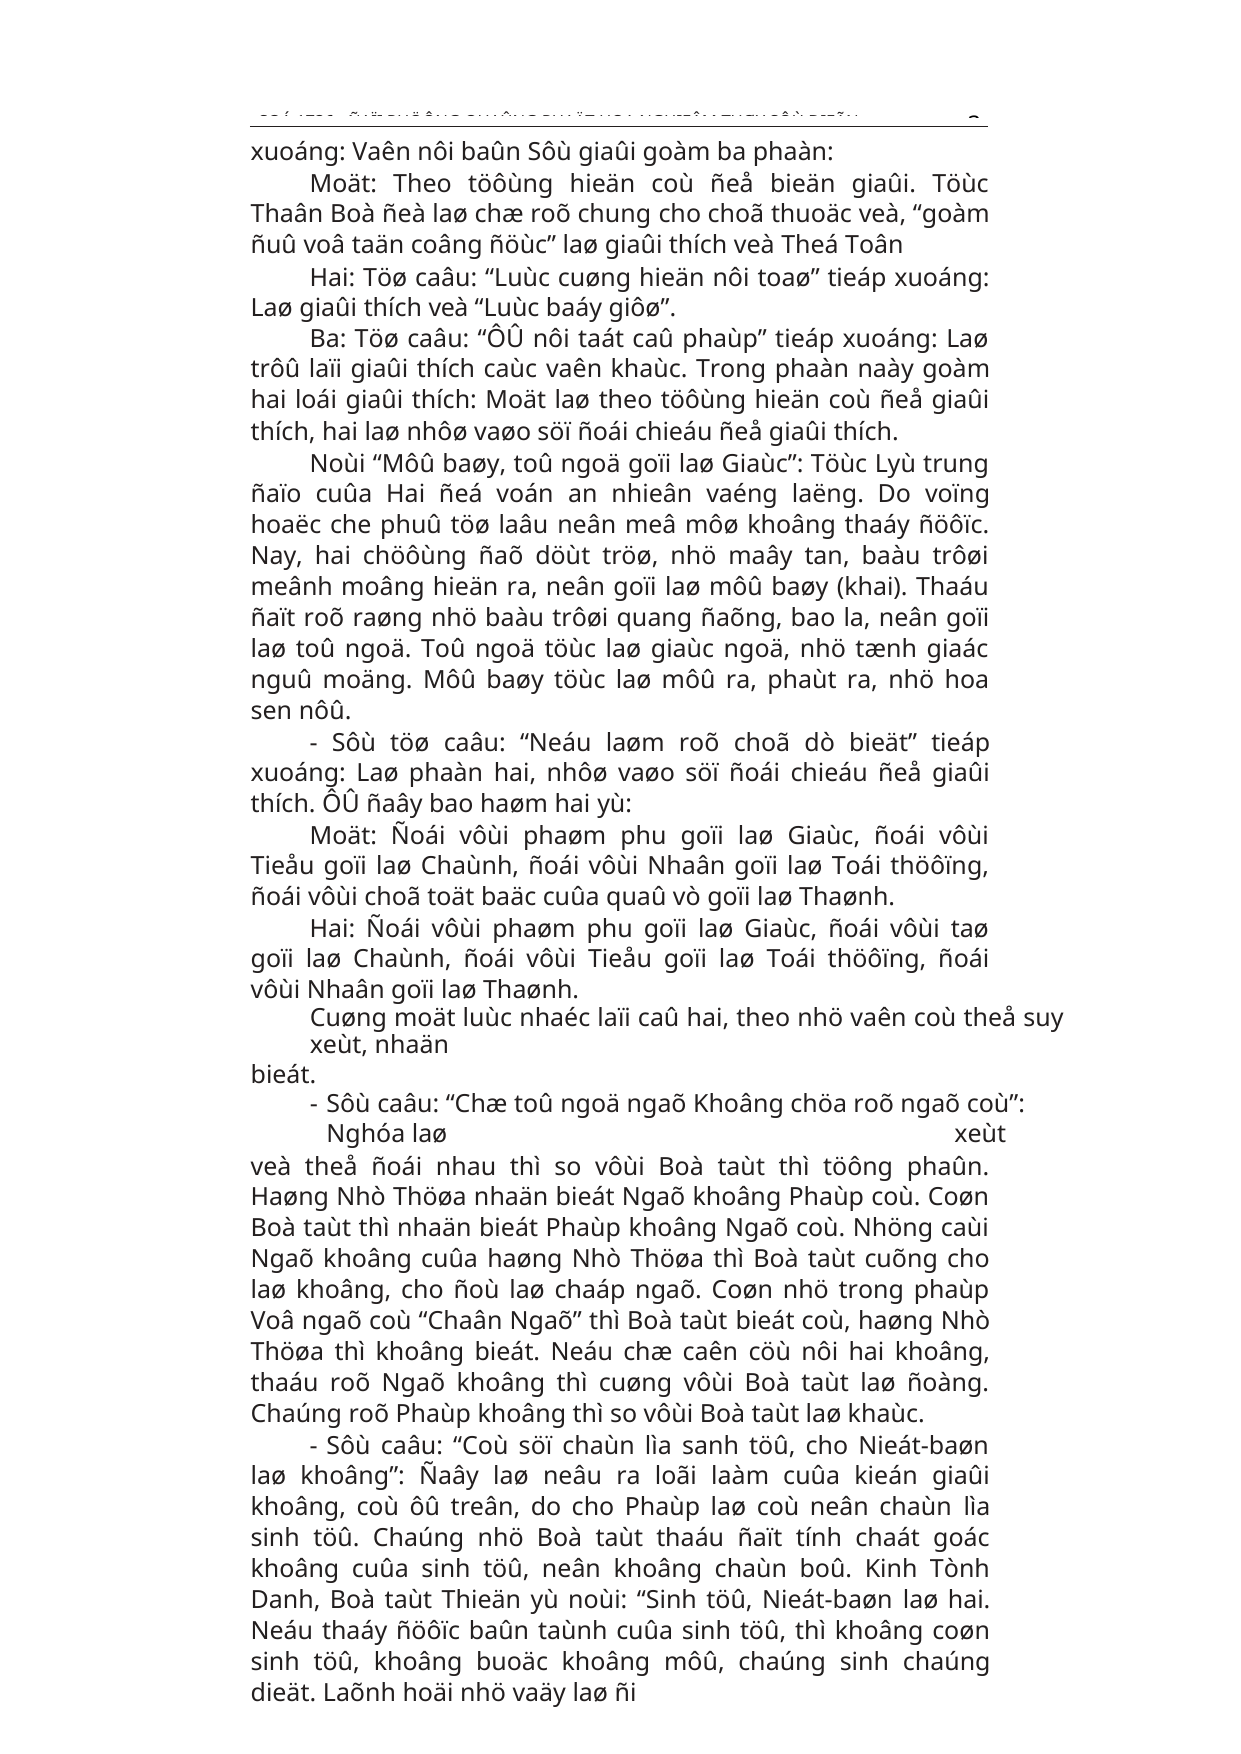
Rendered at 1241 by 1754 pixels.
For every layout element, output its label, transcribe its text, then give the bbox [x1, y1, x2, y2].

text bieát. [250, 1058, 1065, 1089]
text Cuøng moät luùc nhaéc laïi caû hai, theo nhö vaên coù theå suy xeùt, nhaän [309, 1006, 1065, 1058]
text Hai: Töø caâu: “Luùc cuøng hieän nôi toaø” tieáp xuoáng: Laø giaûi thích veà “Luùc baáy giôø”. [250, 261, 990, 323]
text Hai: Ñoái vôùi phaøm phu goïi laø Giaùc, ñoái vôùi taø goïi laø Chaùnh, ñoái vôùi Tieåu goïi laø Toái thöôïng, ñoái vôùi Nhaân goïi laø Thaønh. [250, 913, 990, 1006]
list Sôù caâu: “Coù söï chaùn lìa sanh töû, cho Nieát-baøn laø khoâng”: Ñaây laø neâu ra loãi laàm cuûa kieán giaûi khoâng, coù ôû treân, do cho Phaùp laø coù neân chaùn lìa sinh töû. Chaúng nhö Boà taùt thaáu ñaït tính chaát goác khoâng cuûa sinh töû, neân khoâng chaùn boû. Kinh Tònh Danh, Boà taùt Thieän yù noùi: “Sinh töû, Nieát-baøn laø hai. Neáu thaáy ñöôïc baûn taùnh cuûa sinh töû, thì khoâng coøn sinh töû, khoâng buoäc khoâng môû, chaúng sinh chaúng dieät. Laõnh hoäi nhö vaäy laø ñi [250, 1430, 990, 1709]
text xuoáng: Vaên nôi baûn Sôù giaûi goàm ba phaàn: [250, 134, 1065, 167]
text Noùi “Môû baøy, toû ngoä goïi laø Giaùc”: Töùc Lyù trung ñaïo cuûa Hai ñeá voán an nhieân vaéng laëng. Do voïng hoaëc che phuû töø laâu neân meâ môø khoâng thaáy ñöôïc. Nay, hai chöôùng ñaõ döùt tröø, nhö maây tan, baàu trôøi meânh moâng hieän ra, neân goïi laø môû baøy (khai). Thaáu ñaït roõ raøng nhö baàu trôøi quang ñaõng, bao la, neân goïi laø toû ngoä. Toû ngoä töùc laø giaùc ngoä, nhö tænh giaác nguû moäng. Môû baøy töùc laø môû ra, phaùt ra, nhö hoa sen nôû. [250, 447, 990, 727]
text Ba: Töø caâu: “ÔÛ nôi taát caû phaùp” tieáp xuoáng: Laø trôû laïi giaûi thích caùc vaên khaùc. Trong phaàn naày goàm hai loái giaûi thích: Moät laø theo töôùng hieän coù ñeå giaûi thích, hai laø nhôø vaøo söï ñoái chieáu ñeå giaûi thích. [250, 323, 990, 447]
text Moät: Ñoái vôùi phaøm phu goïi laø Giaùc, ñoái vôùi Tieåu goïi laø Chaùnh, ñoái vôùi Nhaân goïi laø Toái thöôïng, ñoái vôùi choã toät baäc cuûa quaû vò goïi laø Thaønh. [250, 819, 990, 913]
text Moät: Theo töôùng hieän coù ñeå bieän giaûi. Töùc Thaân Boà ñeà laø chæ roõ chung cho choã thuoäc veà, “goàm ñuû voâ taän coâng ñöùc” laø giaûi thích veà Theá Toân [250, 168, 989, 261]
list Sôù caâu: “Chæ toû ngoä ngaõ Khoâng chöa roõ ngaõ coù”: Nghóa laø xeùt [309, 1089, 1065, 1148]
text veà theå ñoái nhau thì so vôùi Boà taùt thì töông phaûn. Haøng Nhò Thöøa nhaän bieát Ngaõ khoâng Phaùp coù. Coøn Boà taùt thì nhaän bieát Phaùp khoâng Ngaõ coù. Nhöng caùi Ngaõ khoâng cuûa haøng Nhò Thöøa thì Boà taùt cuõng cho laø khoâng, cho ñoù laø chaáp ngaõ. Coøn nhö trong phaùp Voâ ngaõ coù “Chaân Ngaõ” thì Boà taùt bieát coù, haøng Nhò Thöøa thì khoâng bieát. Neáu chæ caên cöù nôi hai khoâng, thaáu roõ Ngaõ khoâng thì cuøng vôùi Boà taùt laø ñoàng. Chaúng roõ Phaùp khoâng thì so vôùi Boà taùt laø khaùc. [250, 1150, 990, 1430]
text - Sôù töø caâu: “Neáu laøm roõ choã dò bieät” tieáp xuoáng: Laø phaàn hai, nhôø vaøo söï ñoái chieáu ñeå giaûi thích. ÔÛ ñaây bao haøm hai yù: [250, 727, 990, 819]
